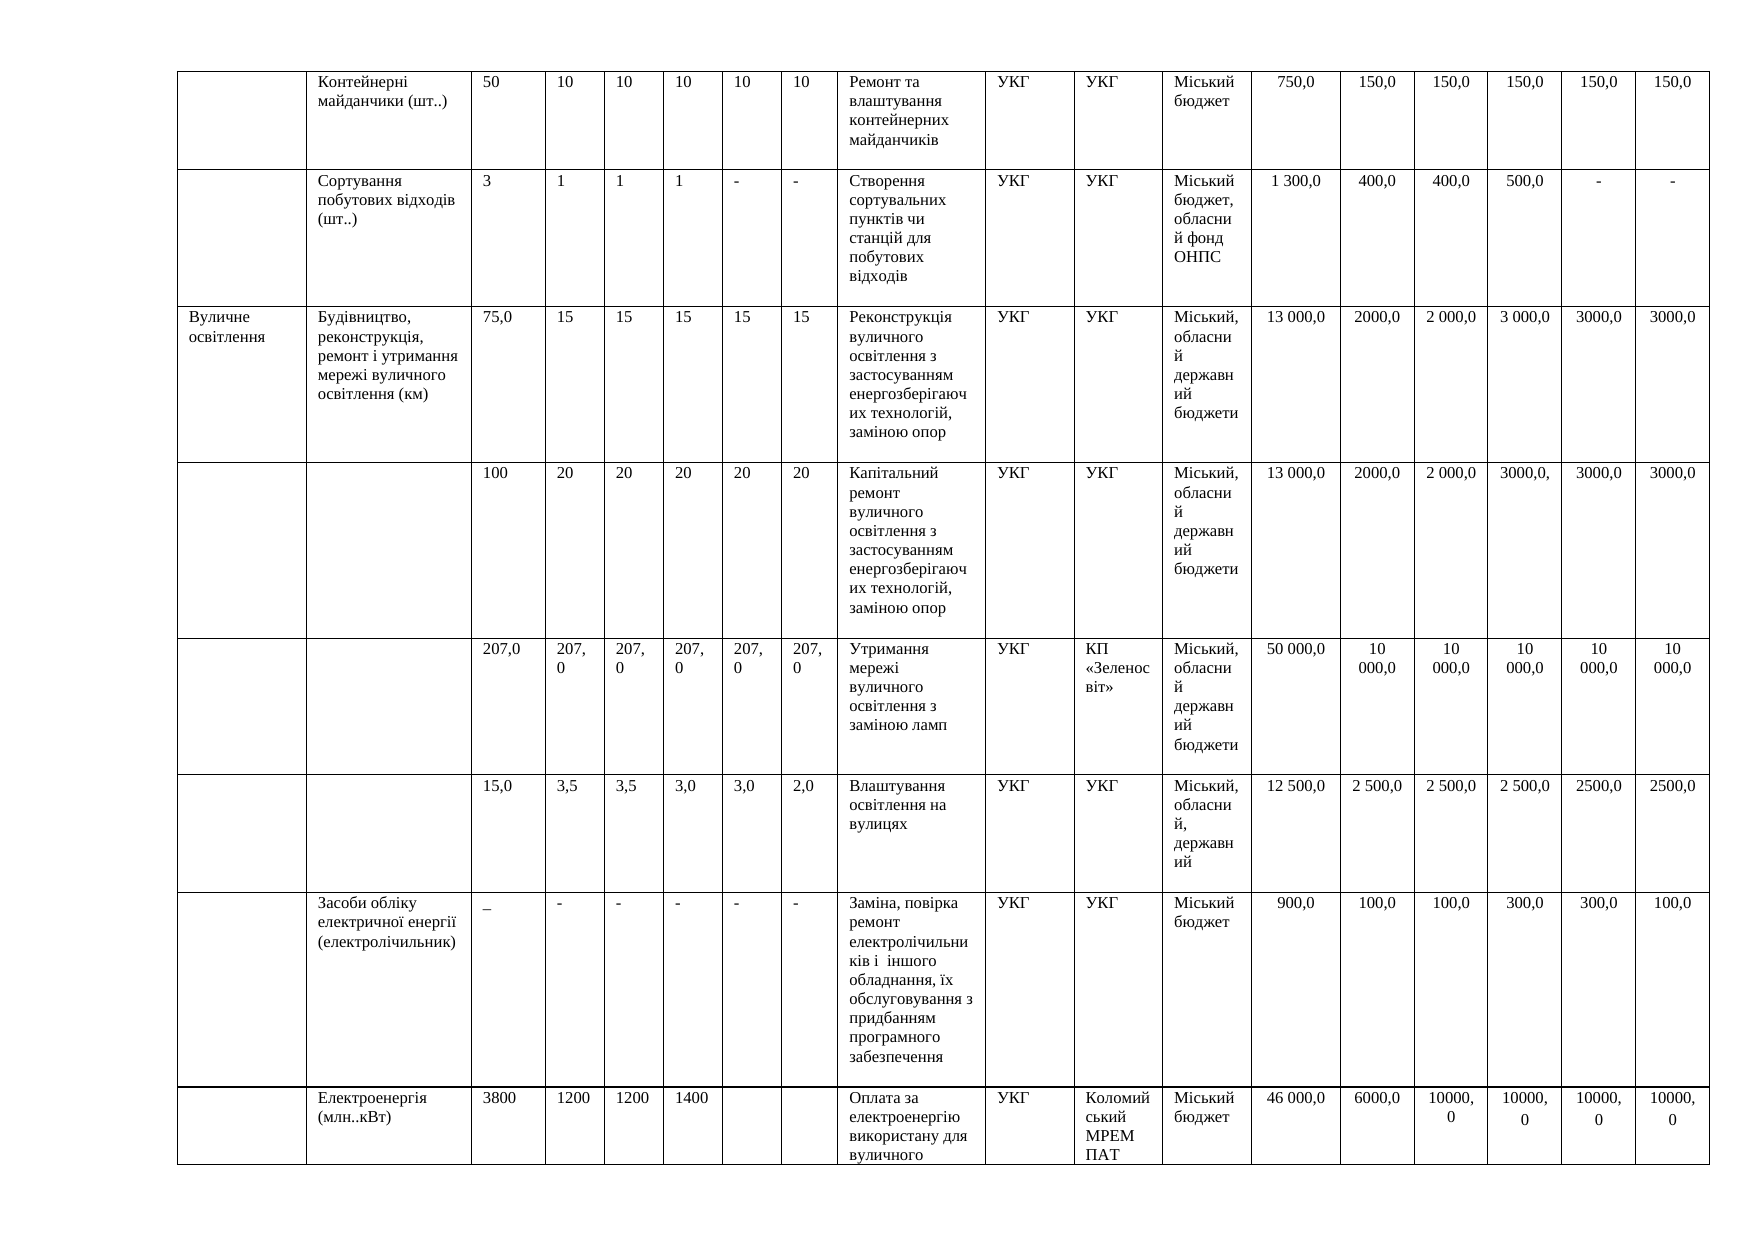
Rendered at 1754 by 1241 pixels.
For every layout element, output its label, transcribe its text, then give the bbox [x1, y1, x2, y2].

table_cell 3,5 [605, 775, 663, 892]
table_cell УКГ [1075, 72, 1162, 169]
table_cell 13 000,0 [1252, 307, 1340, 462]
table_cell 3 [472, 170, 545, 306]
table_cell 207,0 [546, 639, 604, 774]
table_cell 10 [782, 72, 837, 169]
table_cell УКГ [1075, 463, 1162, 637]
table_cell 500,0 [1488, 170, 1561, 306]
table_cell 6000,0 [1341, 1088, 1414, 1164]
table_cell 3,0 [723, 775, 781, 892]
table_cell 12 500,0 [1252, 775, 1340, 892]
table_cell 2,0 [782, 775, 837, 892]
table_cell 10 000,0 [1488, 639, 1561, 774]
table_cell Вуличне освітлення [178, 307, 306, 462]
table_cell УКГ [986, 72, 1074, 169]
table_cell 20 [723, 463, 781, 637]
table_cell 3000,0 [1636, 463, 1709, 637]
table_cell 50 [472, 72, 545, 169]
table_cell 20 [546, 463, 604, 637]
table_cell 50 000,0 [1252, 639, 1340, 774]
table_cell 3,5 [546, 775, 604, 892]
table_cell - [1562, 170, 1635, 306]
table_cell Міський, обласний державний бюджети [1163, 463, 1251, 637]
table_cell Міський бюджет [1163, 72, 1251, 169]
table_cell - [782, 893, 837, 1086]
table_cell УКГ [986, 307, 1074, 462]
table_cell [178, 1088, 306, 1164]
table_cell - [782, 170, 837, 306]
table_cell 75,0 [472, 307, 545, 462]
table_cell [307, 775, 471, 892]
table_cell 100,0 [1636, 893, 1709, 1086]
table_cell 2 000,0 [1415, 463, 1487, 637]
table_cell 15,0 [472, 775, 545, 892]
table_cell 10 000,0 [1636, 639, 1709, 774]
table_cell Контейнерні майданчики (шт..) [307, 72, 471, 169]
table_cell - [605, 893, 663, 1086]
table_cell 3000,0 [1562, 463, 1635, 637]
table_cell 300,0 [1488, 893, 1561, 1086]
table_cell УКГ [1075, 170, 1162, 306]
table_cell УКГ [1075, 775, 1162, 892]
table_cell 207,0 [472, 639, 545, 774]
table_cell Капітальний ремонт вуличного освітлення з застосуванням енергозберігаючих технологій, заміною опор [838, 463, 985, 637]
table_cell УКГ [986, 893, 1074, 1086]
table_cell Заміна, повірка ремонт електролічильників і іншого обладнання, їх обслуговування з придбанням програмного забезпечення [838, 893, 985, 1086]
table_cell 100,0 [1415, 893, 1487, 1086]
table_cell 1 300,0 [1252, 170, 1340, 306]
table_cell УКГ [1075, 893, 1162, 1086]
table_cell 150,0 [1415, 72, 1487, 169]
table_cell УКГ [986, 775, 1074, 892]
table_cell - [1636, 170, 1709, 306]
table_cell 1200 [605, 1088, 663, 1164]
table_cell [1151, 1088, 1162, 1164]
table_cell 10000,0 [1562, 1088, 1635, 1164]
table_cell [307, 639, 471, 774]
table_cell Міський бюджет, обласний фонд ОНПС [1163, 170, 1251, 306]
table_cell 2 500,0 [1415, 775, 1487, 892]
table_cell Реконструкція вуличного освітлення з застосуванням енергозберігаючих технологій, заміною опор [838, 307, 985, 462]
table_cell 15 [782, 307, 837, 462]
table_cell 10 000,0 [1341, 639, 1414, 774]
table_cell 2 000,0 [1415, 307, 1487, 462]
table_cell [782, 1088, 837, 1164]
table_cell 2500,0 [1562, 775, 1635, 892]
table_cell 20 [782, 463, 837, 637]
table_cell 400,0 [1415, 170, 1487, 306]
table_cell 3000,0, [1488, 463, 1561, 637]
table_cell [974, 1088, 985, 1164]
table_cell УКГ [986, 639, 1074, 774]
table_cell Міський бюджет [1163, 1088, 1251, 1164]
table_cell 3800 [472, 1088, 545, 1164]
table_cell УКГ [1075, 307, 1162, 462]
table_cell 2500,0 [1636, 775, 1709, 892]
table_cell [307, 463, 471, 637]
table_cell [178, 170, 306, 306]
table_cell 3,0 [664, 775, 722, 892]
table_cell Міський, обласний державний бюджети [1163, 307, 1251, 462]
table_cell 207,0 [664, 639, 722, 774]
table_cell 13 000,0 [1252, 463, 1340, 637]
table_cell 150,0 [1488, 72, 1561, 169]
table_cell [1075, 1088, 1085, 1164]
table_cell Влаштування освітлення на вулицях [838, 775, 985, 892]
table_cell 1 [605, 170, 663, 306]
table_cell 15 [664, 307, 722, 462]
table_cell 3000,0 [1636, 307, 1709, 462]
table_cell 10000,0 [1415, 1088, 1487, 1164]
table_cell Ремонт та влаштування контейнерних майданчиків [838, 72, 985, 169]
table_cell 20 [605, 463, 663, 637]
table_cell УКГ [986, 463, 1074, 637]
table_cell 15 [546, 307, 604, 462]
table_cell _ [472, 893, 545, 1086]
table_cell 207,0 [605, 639, 663, 774]
table_cell 150,0 [1636, 72, 1709, 169]
table_cell [723, 1088, 781, 1164]
table_cell 1 [664, 170, 722, 306]
table_cell [178, 893, 306, 1086]
table_cell 300,0 [1562, 893, 1635, 1086]
table_cell - [723, 170, 781, 306]
table_cell [178, 72, 306, 169]
table_cell 10 000,0 [1562, 639, 1635, 774]
table_cell [178, 775, 306, 892]
table_cell УКГ [986, 1088, 1074, 1164]
table_cell Міський, обласний державний бюджети [1163, 639, 1251, 774]
table_cell УКГ [986, 170, 1074, 306]
table_cell 2 500,0 [1488, 775, 1561, 892]
table_cell Міський бюджет [1163, 893, 1251, 1086]
table_cell 2000,0 [1341, 307, 1414, 462]
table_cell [307, 1088, 471, 1164]
table_cell 10 [664, 72, 722, 169]
table_cell КП «Зеленосвіт» [1075, 639, 1162, 774]
table_cell Міський, обласний, державний [1163, 775, 1251, 892]
table_cell 100,0 [1341, 893, 1414, 1086]
table_cell 400,0 [1341, 170, 1414, 306]
table_cell 10 [723, 72, 781, 169]
table_cell Утримання мережі вуличного освітлення з заміною ламп [838, 639, 985, 774]
table_cell 20 [664, 463, 722, 637]
table_cell [178, 639, 306, 774]
table_cell 100 [472, 463, 545, 637]
table_cell 10000,0 [1488, 1088, 1561, 1164]
table_cell [178, 463, 306, 637]
table_cell 46 000,0 [1252, 1088, 1340, 1164]
table_cell 900,0 [1252, 893, 1340, 1086]
table_cell 10000,0 [1636, 1088, 1709, 1164]
table_cell 207,0 [723, 639, 781, 774]
table_cell 150,0 [1562, 72, 1635, 169]
table_cell - [546, 893, 604, 1086]
table_cell 15 [605, 307, 663, 462]
table_cell 3000,0 [1562, 307, 1635, 462]
table_cell Сортування побутових відходів (шт..) [307, 170, 471, 306]
table_cell Створення сортувальних пунктів чи станцій для побутових відходів [838, 170, 985, 306]
table_cell Засоби обліку електричної енергії (електролічильник) [307, 893, 471, 1086]
table_cell 150,0 [1341, 72, 1414, 169]
table_cell 1400 [664, 1088, 722, 1164]
table_cell 207,0 [782, 639, 837, 774]
table_cell 750,0 [1252, 72, 1340, 169]
table_cell 2 500,0 [1341, 775, 1414, 892]
table_cell 10 [605, 72, 663, 169]
table_cell 10 [546, 72, 604, 169]
table_cell 1 [546, 170, 604, 306]
table_cell 10 000,0 [1415, 639, 1487, 774]
table_cell - [723, 893, 781, 1086]
table_cell 1200 [546, 1088, 604, 1164]
table_cell 2000,0 [1341, 463, 1414, 637]
table_cell 3 000,0 [1488, 307, 1561, 462]
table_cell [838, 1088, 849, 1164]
table_cell - [664, 893, 722, 1086]
table_cell Будівництво, реконструкція, ремонт і утримання мережі вуличного освітлення (км) [307, 307, 471, 462]
table_cell 15 [723, 307, 781, 462]
